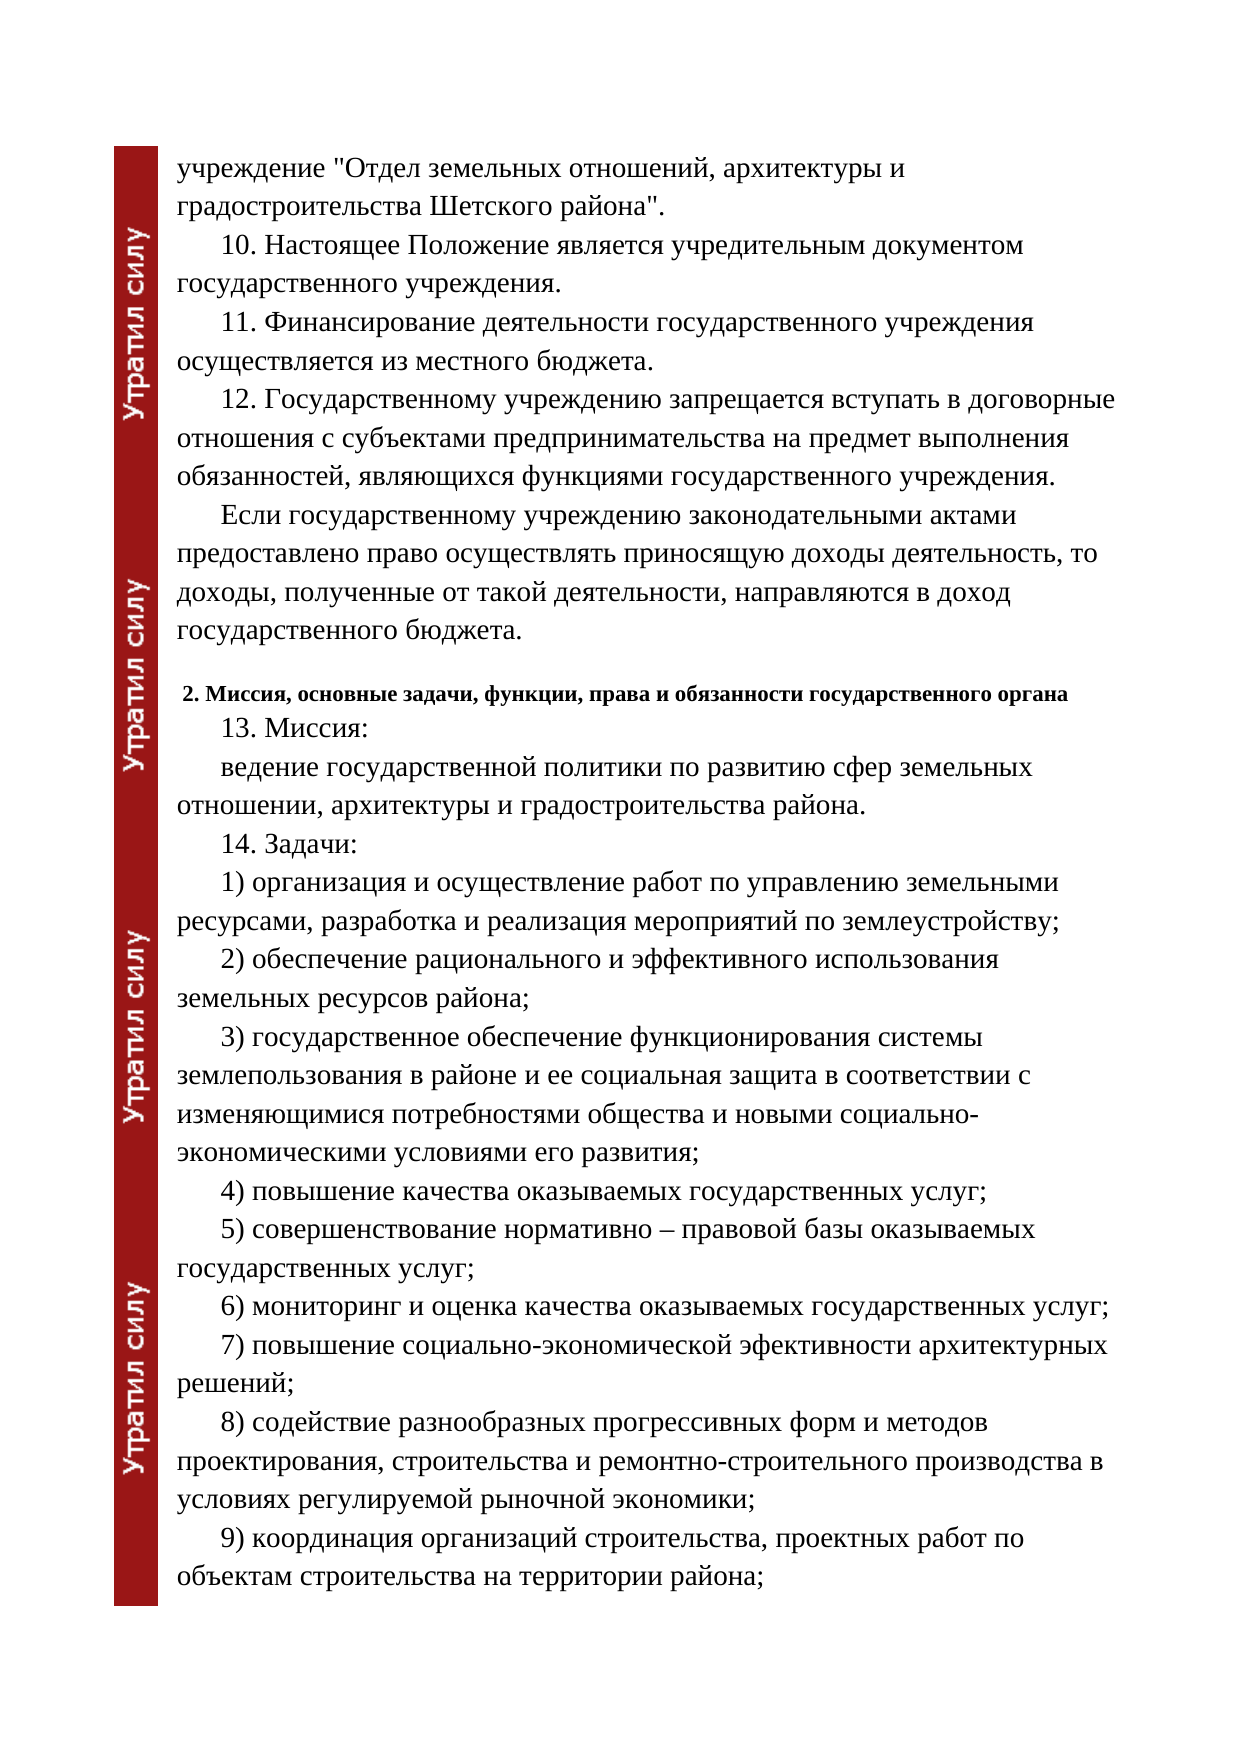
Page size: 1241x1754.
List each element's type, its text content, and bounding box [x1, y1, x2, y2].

picture [114, 1592, 158, 1606]
picture [114, 706, 158, 710]
picture [114, 676, 158, 680]
text 2. Миссия, основные задачи, функции, права и обязанности государственного органа [112, 680, 1128, 706]
picture [114, 146, 158, 150]
